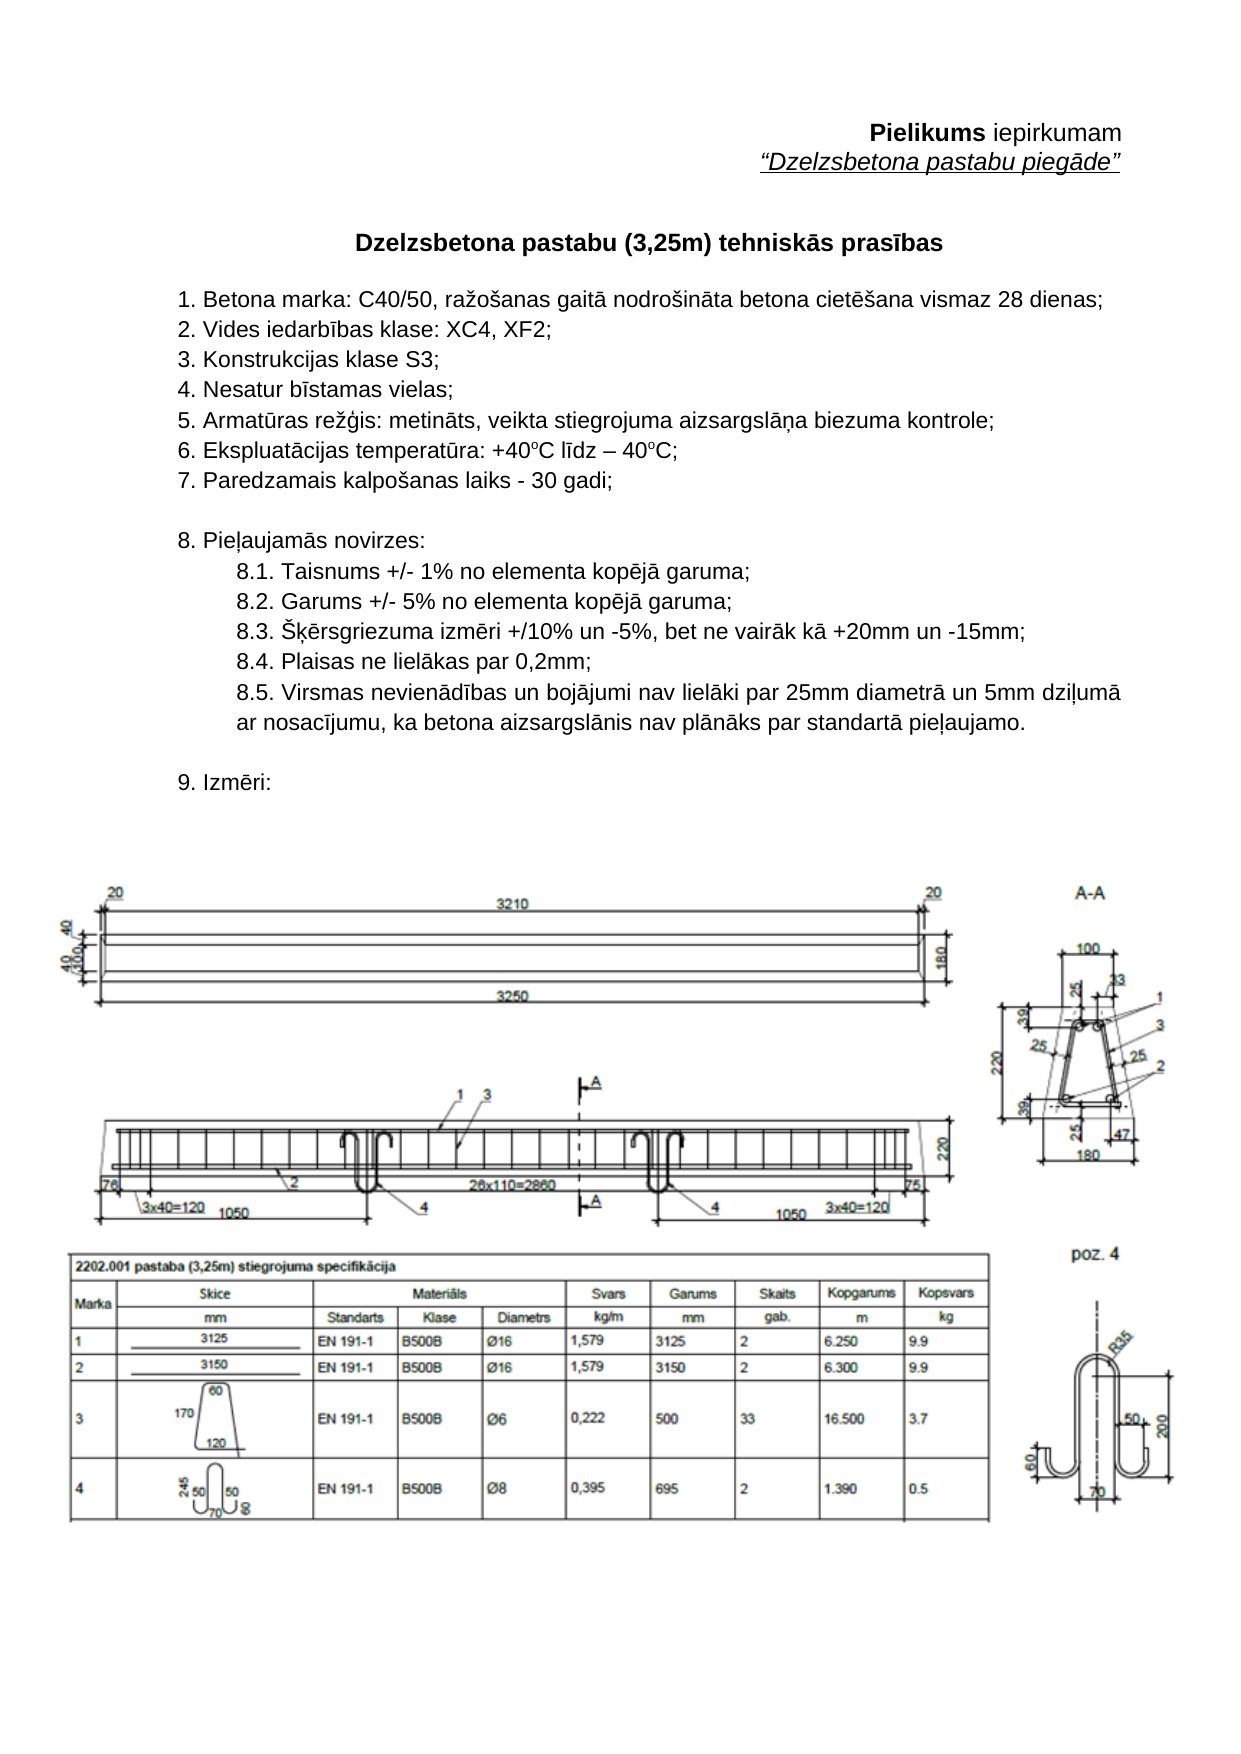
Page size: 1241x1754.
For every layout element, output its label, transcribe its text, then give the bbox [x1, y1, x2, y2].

text 5. Armatūras režģis: metināts, veikta stiegrojuma aizsargslāņa biezuma kontrole; [177, 407, 1122, 433]
text 2. Vides iedarbības klase: XC4, XF2; [177, 316, 1122, 342]
text 8.1. Taisnums +/- 1% no elementa kopējā garuma; [236, 558, 1122, 584]
text 8.5. Virsmas nevienādības un bojājumi nav lielāki par 25mm diametrā un 5mm dziļumā ar nosacījumu, ka betona aizsargslānis nav plānāks par standartā pieļaujamo. [236, 678, 1122, 735]
picture [52, 858, 1188, 1550]
text 8.3. Šķērsgriezuma izmēri +/10% un -5%, bet ne vairāk kā +20mm un -15mm; [236, 618, 1122, 644]
text Pielikums iepirkumam [177, 118, 1122, 147]
text 7. Paredzamais kalpošanas laiks - 30 gadi; [177, 467, 1122, 493]
text 8. Pieļaujamās novirzes: [177, 527, 1122, 554]
text “Dzelzsbetona pastabu piegāde” [177, 147, 1122, 176]
text 1. Betona marka: C40/50, ražošanas gaitā nodrošināta betona cietēšana vismaz 28 dienas; [177, 286, 1122, 312]
text 8.4. Plaisas ne lielākas par 0,2mm; [236, 648, 1122, 675]
text 8.2. Garums +/- 5% no elementa kopējā garuma; [236, 588, 1122, 614]
text 3. Konstrukcijas klase S3; [177, 346, 1122, 373]
text 9. Izmēri: [177, 769, 1122, 796]
text 4. Nesatur bīstamas vielas; [177, 376, 1122, 403]
text Dzelzsbetona pastabu (3,25m) tehniskās prasības [177, 228, 1122, 257]
text 6. Ekspluatācijas temperatūra: +40oC līdz – 40oC; [177, 437, 1122, 463]
